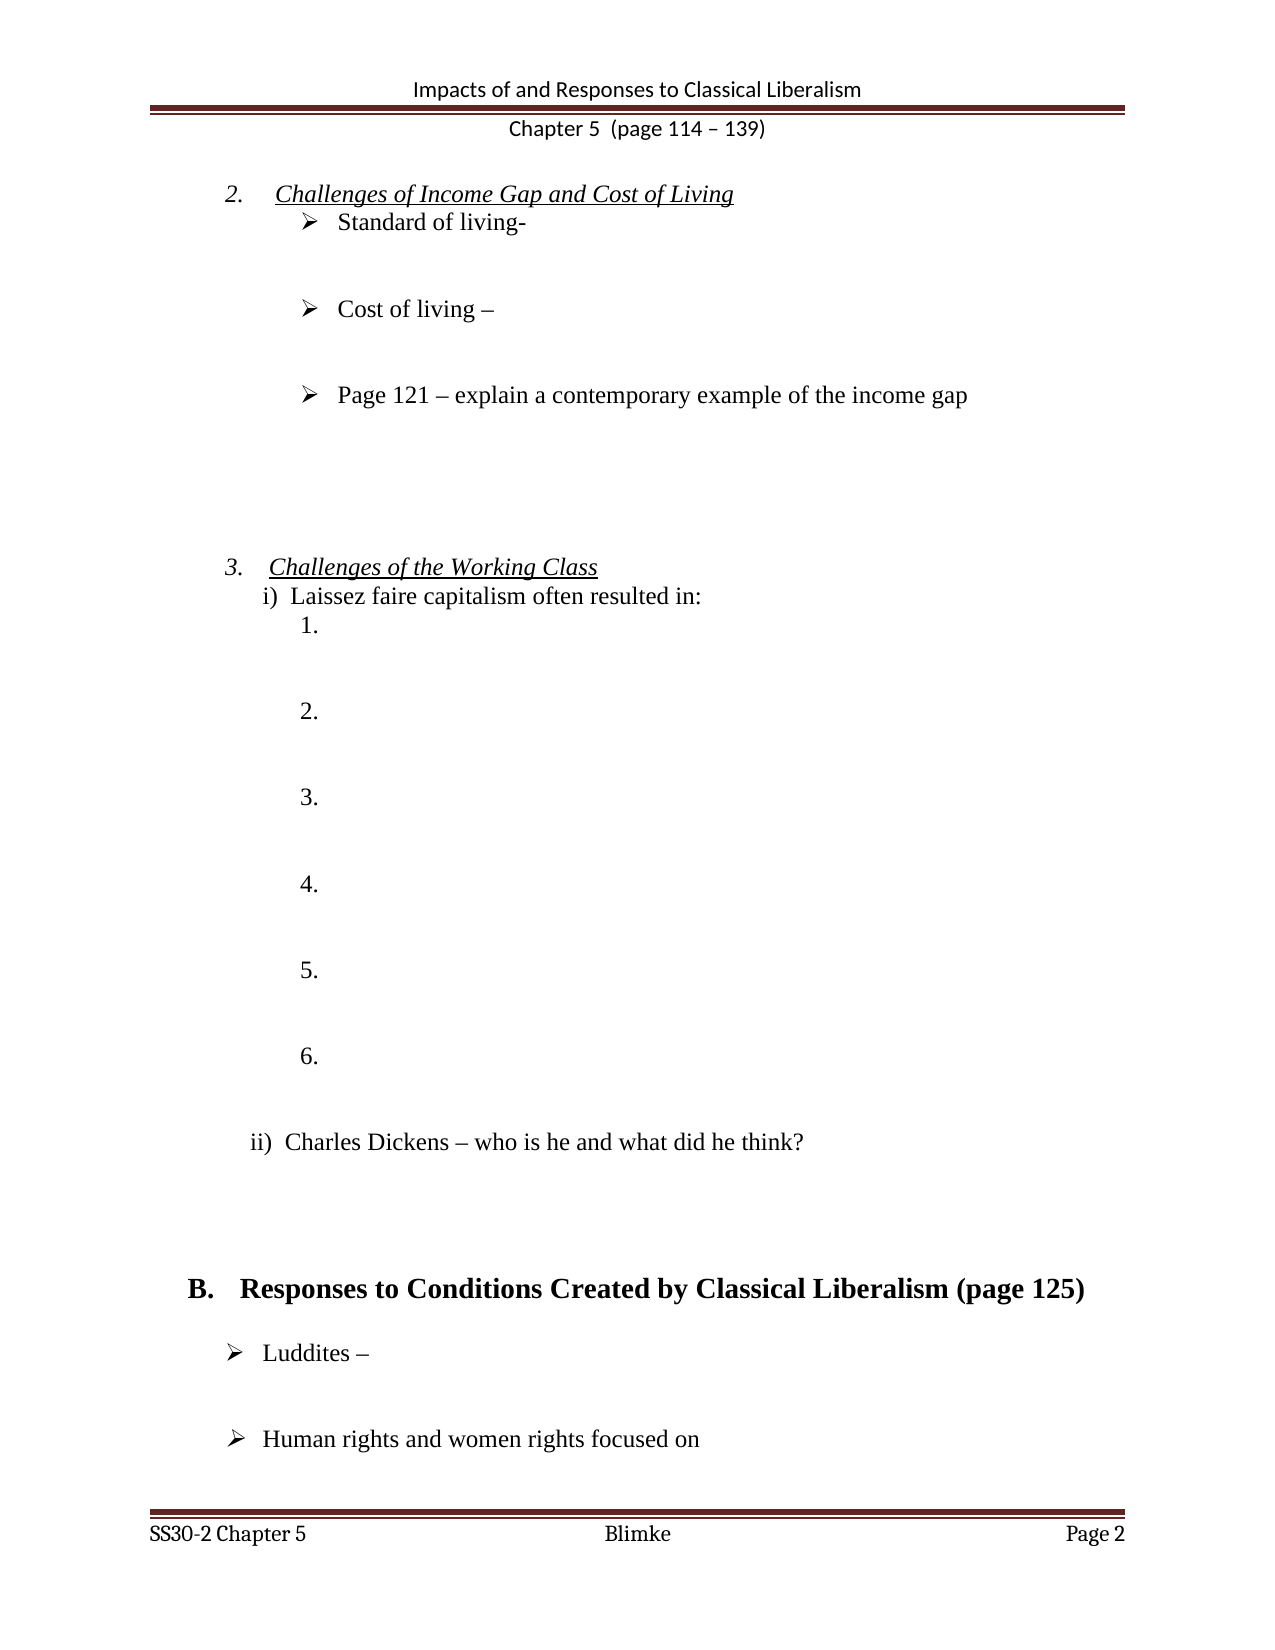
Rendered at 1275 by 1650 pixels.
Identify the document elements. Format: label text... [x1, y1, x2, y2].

text 5. [150, 955, 1125, 984]
text 2. [150, 696, 1125, 725]
list Luddites – [225, 1338, 1125, 1367]
list Challenges of Income Gap and Cost of Living [225, 179, 1125, 207]
text 1. [150, 610, 1125, 639]
list Responses to Conditions Created by Classical Liberalism (page 125) [187, 1271, 1125, 1305]
text 6. [225, 1041, 1125, 1070]
list Standard of living- [300, 207, 1125, 236]
text i) Laissez faire capitalism often resulted in: [262, 581, 1125, 610]
text 3. [150, 782, 1125, 811]
list Challenges of the Working Class [225, 552, 1125, 581]
list Human rights and women rights focused on [225, 1424, 1125, 1453]
list Page 121 – explain a contemporary example of the income gap [300, 380, 1125, 409]
list Cost of living – [300, 294, 1125, 322]
text ii) Charles Dickens – who is he and what did he think? [150, 1127, 1125, 1156]
text 4. [150, 869, 1125, 897]
